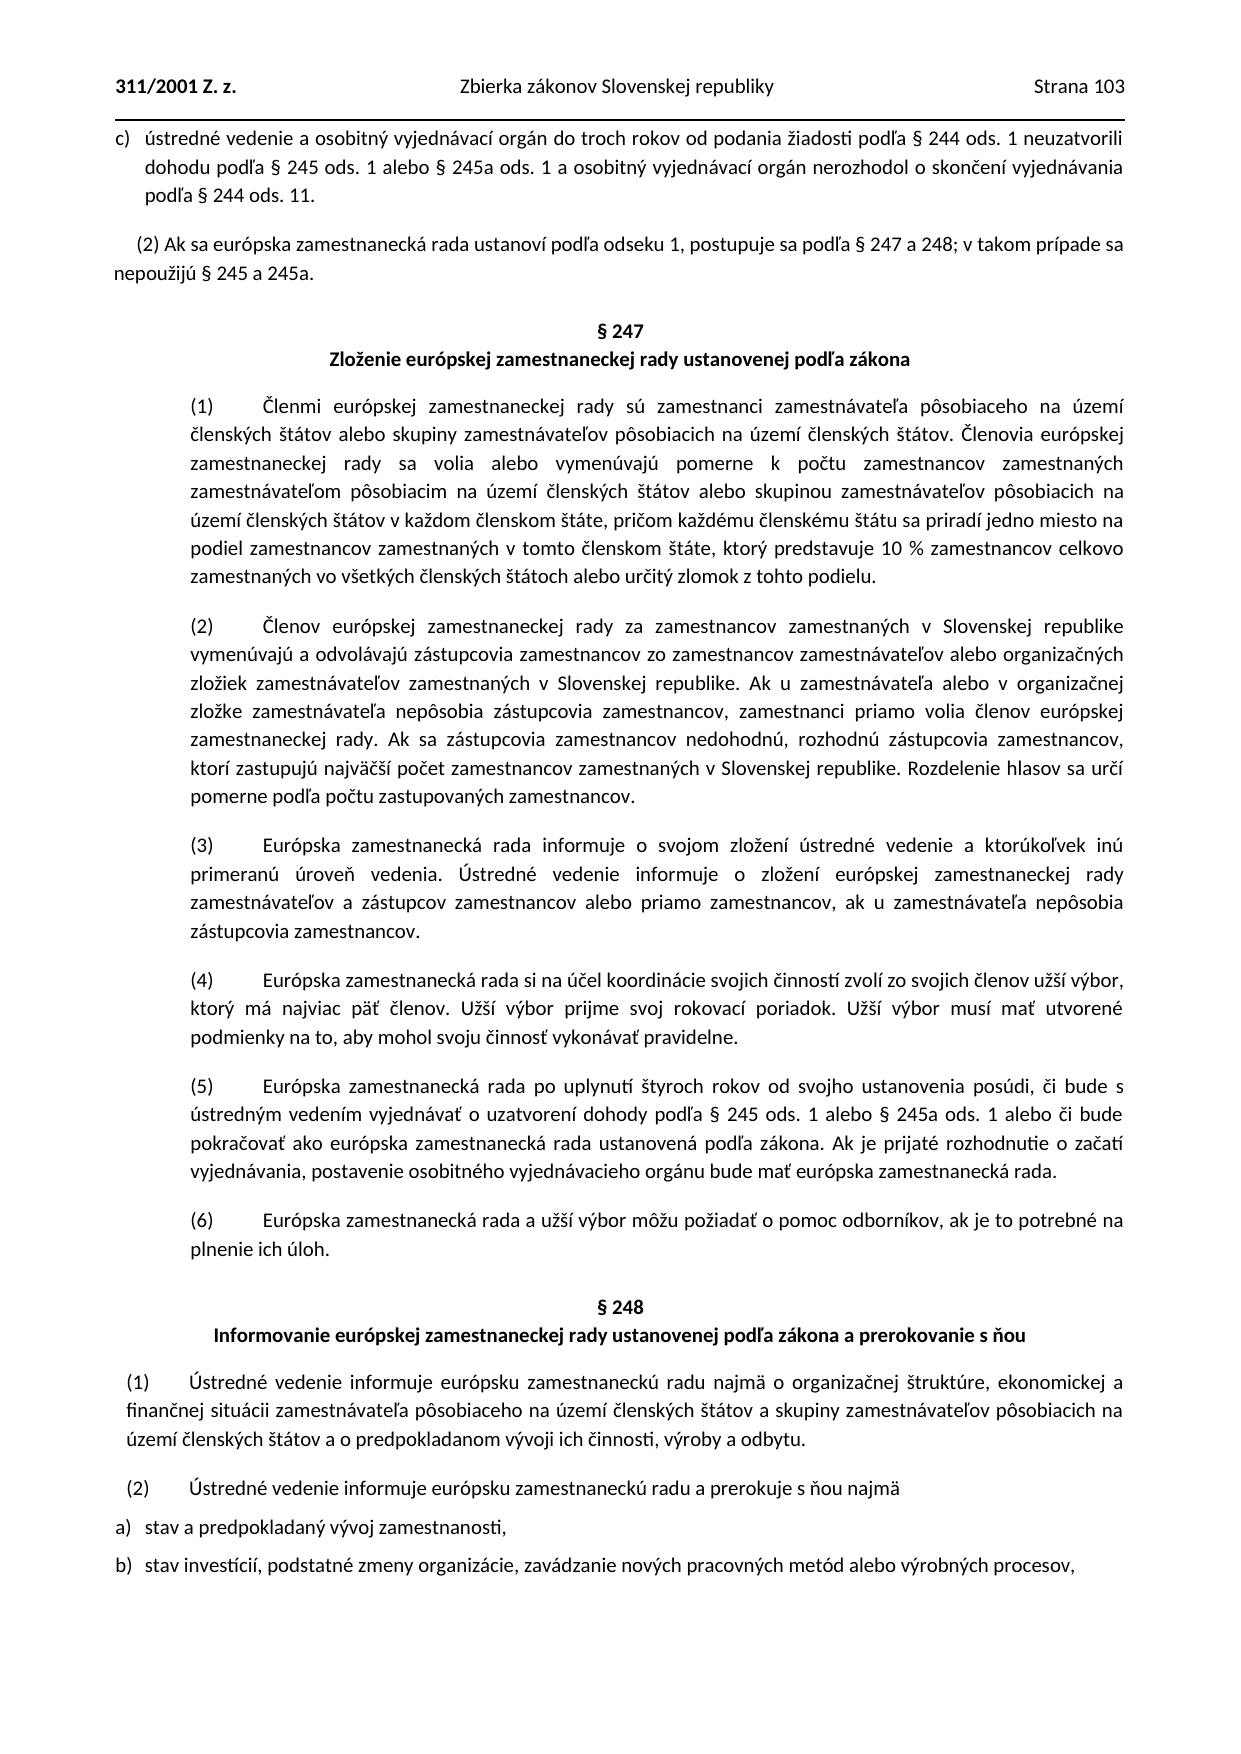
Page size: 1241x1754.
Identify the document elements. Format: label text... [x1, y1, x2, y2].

list stav a predpokladaný vývoj zamestnanosti, [115, 1514, 1125, 1539]
list ústredné vedenie a osobitný vyjednávací orgán do troch rokov od podania žiadosti podľa § 244 ods. 1 neuzatvorili dohodu podľa § 245 ods. 1 alebo § 245a ods. 1 a osobitný vyjednávací orgán nerozhodol o skončení vyjednávania podľa § 244 ods. 11. [115, 101, 1125, 208]
list Členmi európskej zamestnaneckej rady sú zamestnanci zamestnávateľa pôsobiaceho na území členských štátov alebo skupiny zamestnávateľov pôsobiacich na území členských štátov. Členovia európskej zamestnaneckej rady sa volia alebo vymenúvajú pomerne k počtu zamestnancov zamestnaných zamestnávateľom pôsobiacim na území členských štátov alebo skupinou zamestnávateľov pôsobiacich na území členských štátov v každom členskom štáte, pričom každému členskému štátu sa priradí jedno miesto na podiel zamestnancov zamestnaných v tomto členskom štáte, ktorý predstavuje 10 % zamestnancov celkovo zamestnaných vo všetkých členských štátoch alebo určitý zlomok z tohto podielu. [190, 393, 1125, 589]
text § 247 [126, 318, 1114, 343]
text § 248 [126, 1294, 1114, 1319]
list Ústredné vedenie informuje európsku zamestnaneckú radu najmä o organizačnej štruktúre, ekonomickej a finančnej situácii zamestnávateľa pôsobiaceho na území členských štátov a skupiny zamestnávateľov pôsobiacich na území členských štátov a o predpokladanom vývoji ich činnosti, výroby a odbytu. [126, 1369, 1125, 1451]
list Členov európskej zamestnaneckej rady za zamestnancov zamestnaných v Slovenskej republike vymenúvajú a odvolávajú zástupcovia zamestnancov zo zamestnancov zamestnávateľov alebo organizačných zložiek zamestnávateľov zamestnaných v Slovenskej republike. Ak u zamestnávateľa alebo v organizačnej zložke zamestnávateľa nepôsobia zástupcovia zamestnancov, zamestnanci priamo volia členov európskej zamestnaneckej rady. Ak sa zástupcovia zamestnancov nedohodnú, rozhodnú zástupcovia zamestnancov, ktorí zastupujú najväčší počet zamestnancov zamestnaných v Slovenskej republike. Rozdelenie hlasov sa určí pomerne podľa počtu zastupovaných zamestnancov. [190, 613, 1125, 809]
list Európska zamestnanecká rada a užší výbor môžu požiadať o pomoc odborníkov, ak je to potrebné na plnenie ich úloh. [190, 1208, 1125, 1261]
list Európska zamestnanecká rada po uplynutí štyroch rokov od svojho ustanovenia posúdi, či bude s ústredným vedením vyjednávať o uzatvorení dohody podľa § 245 ods. 1 alebo § 245a ods. 1 alebo či bude pokračovať ako európska zamestnanecká rada ustanovená podľa zákona. Ak je prijaté rozhodnutie o začatí vyjednávania, postavenie osobitného vyjednávacieho orgánu bude mať európska zamestnanecká rada. [190, 1073, 1125, 1184]
text Zloženie európskej zamestnaneckej rady ustanovenej podľa zákona [126, 346, 1114, 372]
list stav investícií, podstatné zmeny organizácie, zavádzanie nových pracovných metód alebo výrobných procesov, [115, 1552, 1125, 1578]
list Ústredné vedenie informuje európsku zamestnaneckú radu a prerokuje s ňou najmä [126, 1475, 1125, 1501]
text Informovanie európskej zamestnaneckej rady ustanovenej podľa zákona a prerokovanie s ňou [139, 1322, 1101, 1348]
list Európska zamestnanecká rada si na účel koordinácie svojich činností zvolí zo svojich členov užší výbor, ktorý má najviac päť členov. Užší výbor prijme svoj rokovací poriadok. Užší výbor musí mať utvorené podmienky na to, aby mohol svoju činnosť vykonávať pravidelne. [190, 967, 1125, 1049]
list Európska zamestnanecká rada informuje o svojom zložení ústredné vedenie a ktorúkoľvek inú primeranú úroveň vedenia. Ústredné vedenie informuje o zložení európskej zamestnaneckej rady zamestnávateľov a zástupcov zamestnancov alebo priamo zamestnancov, ak u zamestnávateľa nepôsobia zástupcovia zamestnancov. [190, 833, 1125, 943]
text (2) Ak sa európska zamestnanecká rada ustanoví podľa odseku 1, postupuje sa podľa § 247 a 248; v takom prípade sa nepoužijú § 245 a 245a. [113, 231, 1125, 285]
